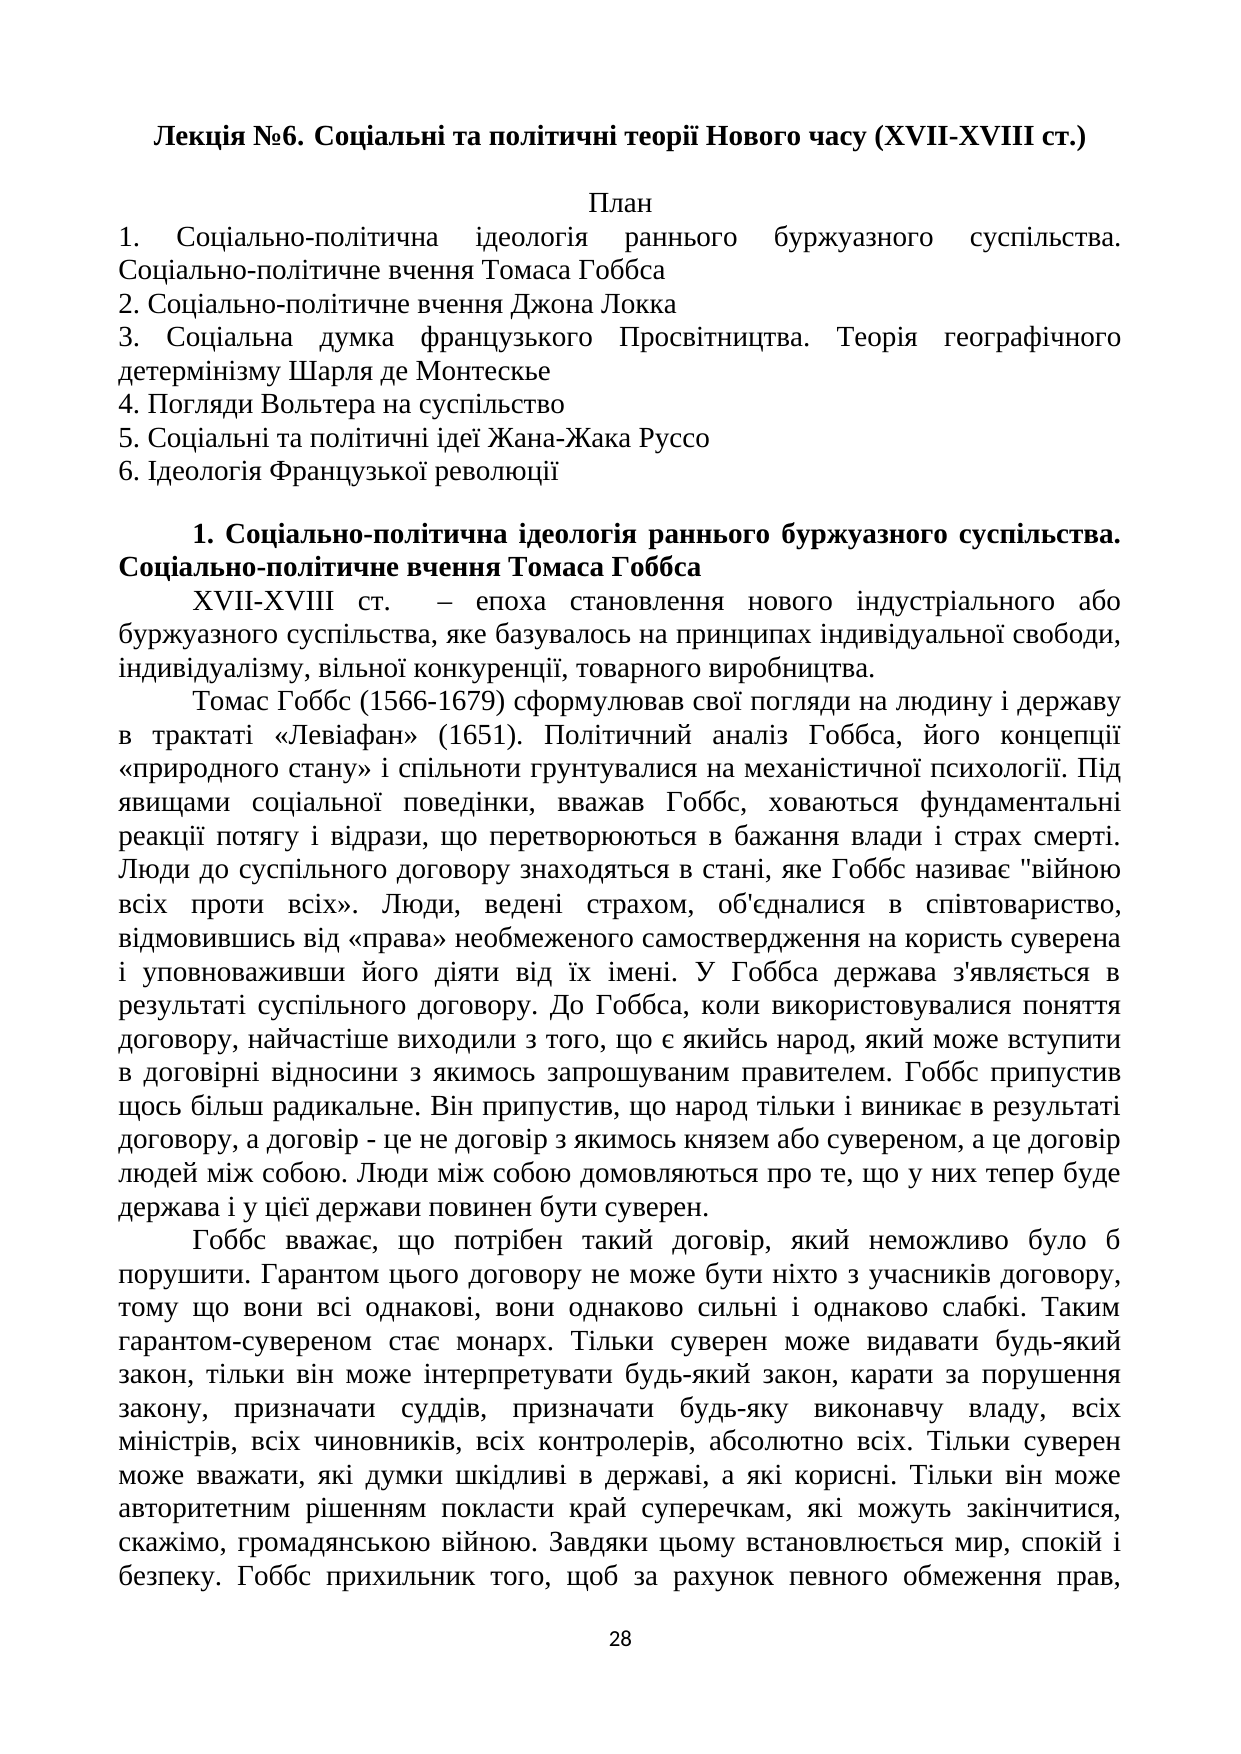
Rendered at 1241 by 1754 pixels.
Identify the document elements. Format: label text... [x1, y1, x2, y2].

text 5. Соціальні та політичні ідеї Жана-Жака Руссо [118, 420, 1122, 453]
text 4. Погляди Вольтера на суспільство [118, 386, 1122, 420]
text Томас Гоббс (1566-1679) сформулював свої погляди на людину і державу в трактаті «Левіафан» (1651). Політичний аналіз Гоббса, його концепції «природного стану» і спільноти грунтувалися на механістичної психології. Під явищами соціальної поведінки, вважав Гоббс, ховаються фундаментальні реакції потягу і відрази, що перетворюються в бажання влади і страх смерті. Люди до суспільного договору знаходяться в стані, яке Гоббс називає "війною всіх проти всіх». Люди, ведені страхом, об'єдналися в співтовариство, відмовившись від «права» необмеженого самоствердження на користь суверена і уповноваживши його діяти від їх імені. У Гоббса держава з'являється в результаті суспільного договору. До Гоббса, коли використовувалися поняття договору, найчастіше виходили з того, що є якийсь народ, який може вступити в договірні відносини з якимось запрошуваним правителем. Гоббс припустив щось більш радикальне. Він припустив, що народ тільки і виникає в результаті договору, а договір - це не договір з якимось князем або сувереном, а це договір людей між собою. Люди між собою домовляються про те, що у них тепер буде держава і у цієї держави повинен бути суверен. [118, 683, 1122, 1222]
text Лекція №6. Соціальні та політичні теорії Нового часу (XVII-XVIII ст.) [118, 118, 1122, 152]
text План [118, 185, 1122, 219]
text 3. Соціальна думка французького Просвітництва. Теорія географічного детермінізму Шарля де Монтескье [118, 319, 1122, 386]
text 1. Соціально-політична ідеологія раннього буржуазного суспільства. Соціально-політичне вчення Томаса Гоббса [118, 219, 1122, 286]
text 2. Соціально-політичне вчення Джона Локка [118, 286, 1122, 319]
text XVII-XVIII ст. – епоха становлення нового індустріального або буржуазного суспільства, яке базувалось на принципах індивідуальної свободи, індивідуалізму, вільної конкуренції, товарного виробництва. [118, 583, 1122, 683]
text 6. Ідеологія Французької революції [118, 453, 1122, 487]
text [118, 1222, 1122, 1591]
text 1. Соціально-політична ідеологія раннього буржуазного суспільства. Соціально-політичне вчення Томаса Гоббса [118, 516, 1122, 583]
